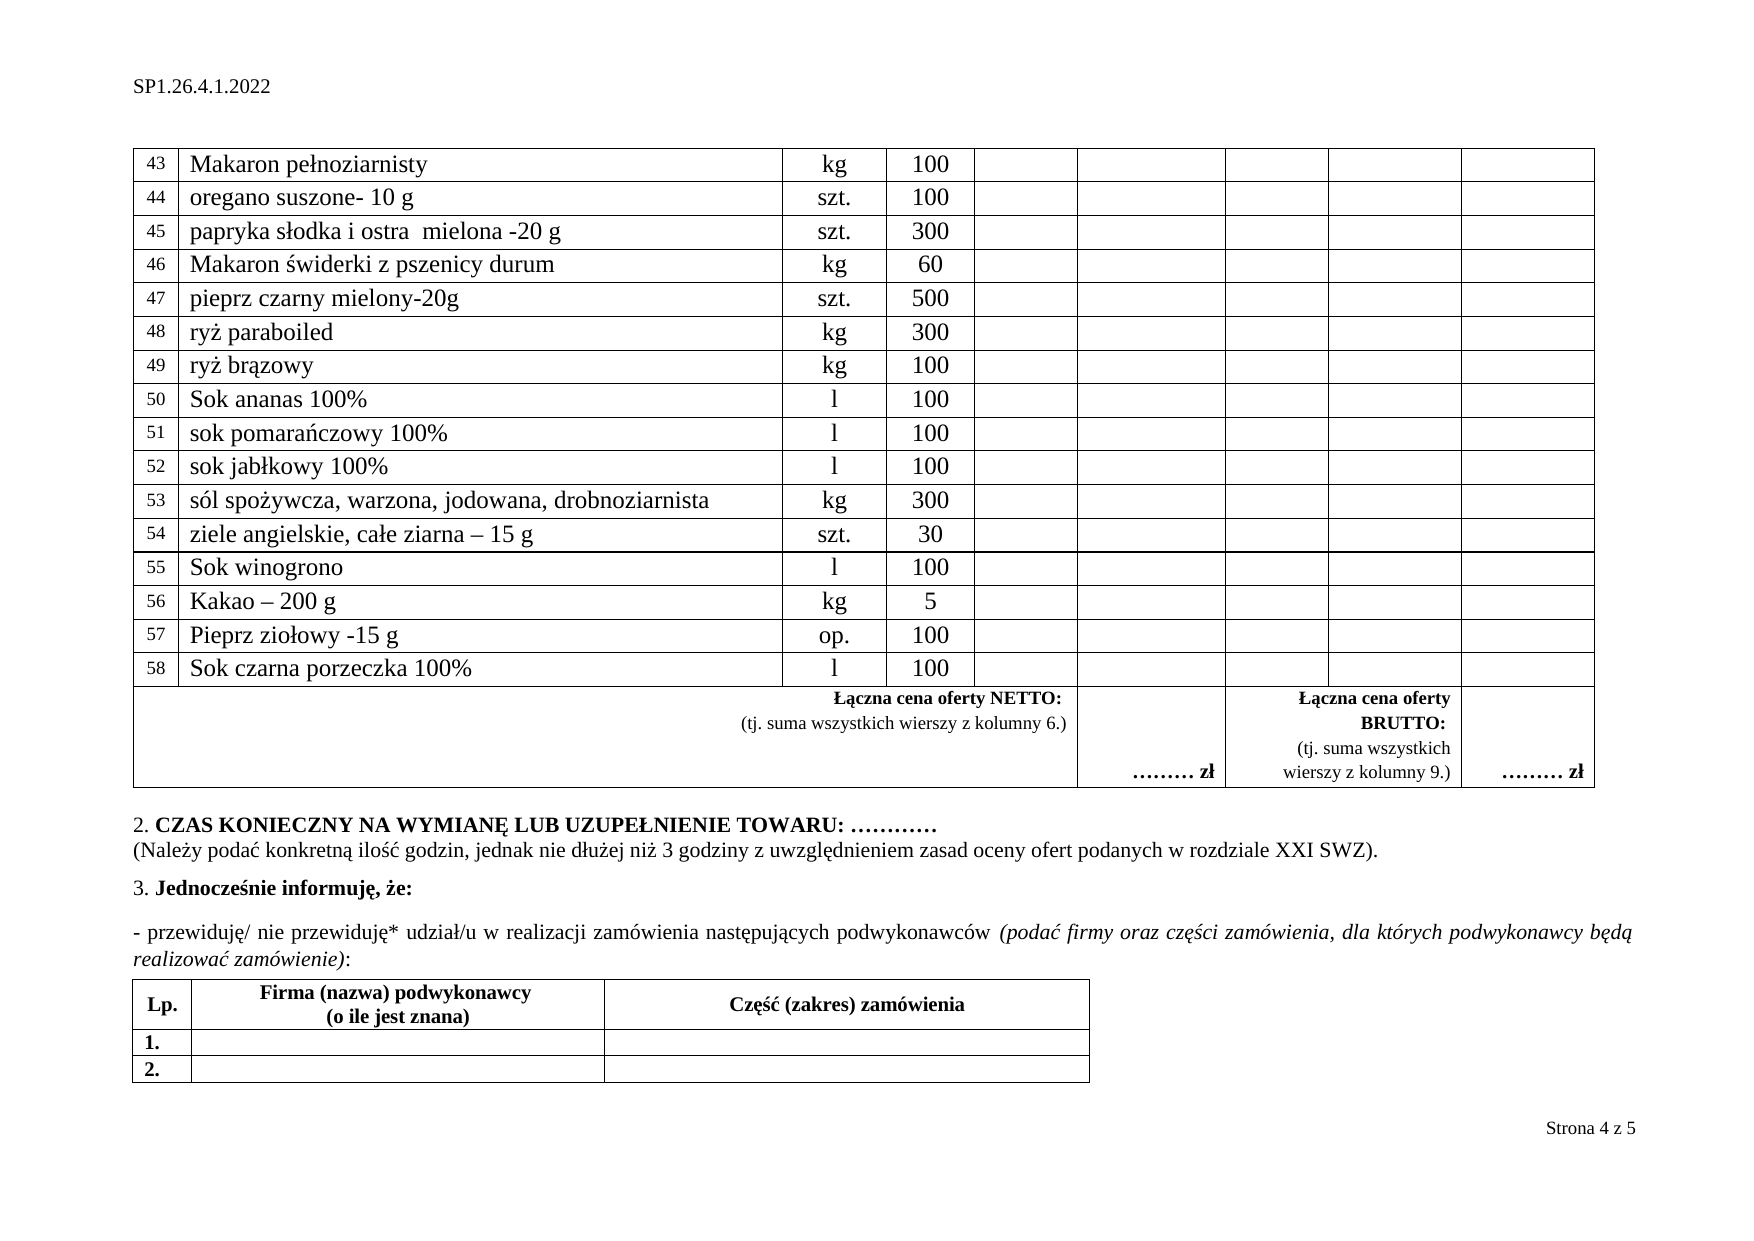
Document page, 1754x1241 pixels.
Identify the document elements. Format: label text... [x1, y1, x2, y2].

table_cell [1078, 620, 1225, 652]
table_cell [1226, 149, 1328, 181]
table_cell [1329, 485, 1461, 518]
table_cell [975, 182, 1077, 215]
table_cell [1462, 216, 1594, 248]
table_cell kg [783, 317, 886, 349]
table_cell [1078, 418, 1225, 450]
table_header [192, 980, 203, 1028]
table_cell [1078, 283, 1225, 316]
table_cell [1078, 216, 1225, 248]
table_cell kg [783, 351, 886, 383]
table_cell [1329, 182, 1461, 215]
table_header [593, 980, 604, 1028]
table_cell [1226, 451, 1328, 484]
table_cell [975, 216, 1077, 248]
table_cell 54 [134, 519, 178, 551]
table_cell 100 [887, 653, 974, 686]
table_cell [1226, 553, 1328, 585]
table_cell [1329, 451, 1461, 484]
table_cell [1078, 553, 1225, 585]
table_cell [1329, 418, 1461, 450]
table_cell 52 [134, 451, 178, 484]
text - przewiduję/ nie przewiduję* udział/u w realizacji zamówienia następujących podwykonawców (podać firmy oraz części zamówienia, dla których podwykonawcy będą realizować zamówienie): [133, 919, 1636, 971]
table_cell [1329, 519, 1461, 551]
table_cell [975, 519, 1077, 551]
table_header Część (zakres) zamówienia [605, 980, 1089, 1028]
table_cell [975, 586, 1077, 619]
table_cell 5 [887, 586, 974, 619]
table_cell [1226, 216, 1328, 248]
table_cell [975, 283, 1077, 316]
table_cell [1078, 451, 1225, 484]
table_cell Kakao – 200 g [179, 586, 782, 619]
table_cell 48 [134, 317, 178, 349]
table_cell [1078, 250, 1225, 282]
table_cell [1226, 418, 1328, 450]
table_cell sól spożywcza, warzona, jodowana, drobnoziarnista [179, 485, 782, 518]
table_cell pieprz czarny mielony-20g [179, 283, 782, 316]
table_cell [1329, 586, 1461, 619]
table_cell [975, 553, 1077, 585]
table_cell [1226, 351, 1328, 383]
table_cell kg [783, 149, 886, 181]
table_cell ryż paraboiled [179, 317, 782, 349]
table_cell [1078, 653, 1225, 686]
table_cell [975, 351, 1077, 383]
table_cell szt. [783, 216, 886, 248]
table_cell [1329, 250, 1461, 282]
table_cell [1462, 519, 1594, 551]
table_cell [1329, 384, 1461, 417]
table_cell [1078, 384, 1225, 417]
table_cell 100 [887, 418, 974, 450]
table_cell 100 [887, 351, 974, 383]
table_cell 53 [134, 485, 178, 518]
table_cell 60 [887, 250, 974, 282]
table_cell [1329, 351, 1461, 383]
table_cell 57 [134, 620, 178, 652]
table_cell Sok czarna porzeczka 100% [179, 653, 782, 686]
table_cell kg [783, 250, 886, 282]
table_cell 49 [134, 351, 178, 383]
table_cell l [783, 653, 886, 686]
table_cell oregano suszone- 10 g [179, 182, 782, 215]
table_cell [1078, 317, 1225, 349]
text (Należy podać konkretną ilość godzin, jednak nie dłużej niż 3 godziny z uwzględnieniem zasad oceny ofert podanych w rozdziale XXI SWZ). [133, 837, 1636, 862]
table_cell ……… zł [1078, 687, 1225, 787]
table_cell [975, 317, 1077, 349]
table_cell [1226, 384, 1328, 417]
table_cell [1226, 620, 1328, 652]
table_cell [1462, 451, 1594, 484]
table_cell [1462, 149, 1594, 181]
table_cell 51 [134, 418, 178, 450]
table_cell 45 [134, 216, 178, 248]
table_cell 46 [134, 250, 178, 282]
table_cell [1462, 586, 1594, 619]
table_cell sok pomarańczowy 100% [179, 418, 782, 450]
table_cell [1226, 182, 1328, 215]
table_header Lp. [133, 980, 191, 1028]
table_cell [975, 485, 1077, 518]
table_cell [975, 451, 1077, 484]
table_cell 50 [134, 384, 178, 417]
table_cell [605, 1030, 1089, 1055]
table_cell 43 [134, 149, 178, 181]
table_cell [1329, 216, 1461, 248]
table_cell l [783, 553, 886, 585]
table_cell 56 [134, 586, 178, 619]
table_cell [1462, 653, 1594, 686]
table_cell 100 [887, 451, 974, 484]
table_cell szt. [783, 283, 886, 316]
table_cell 300 [887, 317, 974, 349]
table_cell [975, 149, 1077, 181]
table_cell 100 [887, 149, 974, 181]
table_cell sok jabłkowy 100% [179, 451, 782, 484]
table_cell 300 [887, 485, 974, 518]
table_cell [1078, 586, 1225, 619]
table_cell [1078, 519, 1225, 551]
table_cell [1226, 485, 1328, 518]
table_cell [1462, 485, 1594, 518]
table_cell 55 [134, 553, 178, 585]
table_cell [1462, 182, 1594, 215]
table_cell Makaron świderki z pszenicy durum [179, 250, 782, 282]
table_cell [1462, 283, 1594, 316]
table_cell 30 [887, 519, 974, 551]
table_cell 47 [134, 283, 178, 316]
table_cell [1462, 250, 1594, 282]
table_cell [1078, 351, 1225, 383]
table_cell 300 [887, 216, 974, 248]
table_cell Łączna cena oferty NETTO: (tj. suma wszystkich wierszy z kolumny 6.) [134, 687, 1077, 787]
table_cell [1462, 384, 1594, 417]
table_cell [1078, 149, 1225, 181]
table_cell [1329, 653, 1461, 686]
table_cell [1329, 283, 1461, 316]
table_cell [1462, 553, 1594, 585]
table_cell [975, 418, 1077, 450]
table_cell 100 [887, 182, 974, 215]
table_cell [1462, 418, 1594, 450]
table_cell [1226, 519, 1328, 551]
table_cell l [783, 418, 886, 450]
table_cell Makaron pełnoziarnisty [179, 149, 782, 181]
table_cell 1. [133, 1030, 191, 1055]
table_cell [605, 1056, 1089, 1082]
table_cell szt. [783, 519, 886, 551]
table_cell ziele angielskie, całe ziarna – 15 g [179, 519, 782, 551]
table_cell [1226, 283, 1328, 316]
table_cell 44 [134, 182, 178, 215]
table_cell papryka słodka i ostra mielona -20 g [179, 216, 782, 248]
table_cell [192, 1030, 604, 1055]
table_cell [1226, 317, 1328, 349]
table_cell [1329, 317, 1461, 349]
table_cell [1462, 620, 1594, 652]
table_cell Pieprz ziołowy -15 g [179, 620, 782, 652]
table_cell Sok winogrono [179, 553, 782, 585]
table_cell [1226, 250, 1328, 282]
table_cell [1462, 317, 1594, 349]
table_cell [1329, 553, 1461, 585]
table_cell ryż brązowy [179, 351, 782, 383]
table_cell [1078, 182, 1225, 215]
table_cell Sok ananas 100% [179, 384, 782, 417]
text 2. CZAS KONIECZNY NA WYMIANĘ LUB UZUPEŁNIENIE TOWARU: ………… [133, 812, 1636, 837]
table_cell op. [783, 620, 886, 652]
table_cell 100 [887, 553, 974, 585]
table_cell ……… zł [1462, 687, 1594, 787]
table_cell [1226, 586, 1328, 619]
table_cell 2. [133, 1056, 191, 1082]
table_cell 500 [887, 283, 974, 316]
table_cell [1078, 485, 1225, 518]
table_cell szt. [783, 182, 886, 215]
table_cell [975, 250, 1077, 282]
table_cell [975, 384, 1077, 417]
table_cell [192, 1056, 604, 1082]
table_cell 58 [134, 653, 178, 686]
text 3. Jednocześnie informuję, że: [133, 875, 1636, 900]
table_cell l [783, 451, 886, 484]
table_cell [1226, 653, 1328, 686]
table_cell [1329, 620, 1461, 652]
table_cell Łączna cena oferty BRUTTO: (tj. suma wszystkich wierszy z kolumny 9.) [1226, 687, 1461, 787]
table_cell [1329, 149, 1461, 181]
table_cell 100 [887, 384, 974, 417]
table_cell kg [783, 586, 886, 619]
table_cell [975, 653, 1077, 686]
table_cell kg [783, 485, 886, 518]
table_cell 100 [887, 620, 974, 652]
table_cell [1462, 351, 1594, 383]
table_cell l [783, 384, 886, 417]
table_cell [975, 620, 1077, 652]
